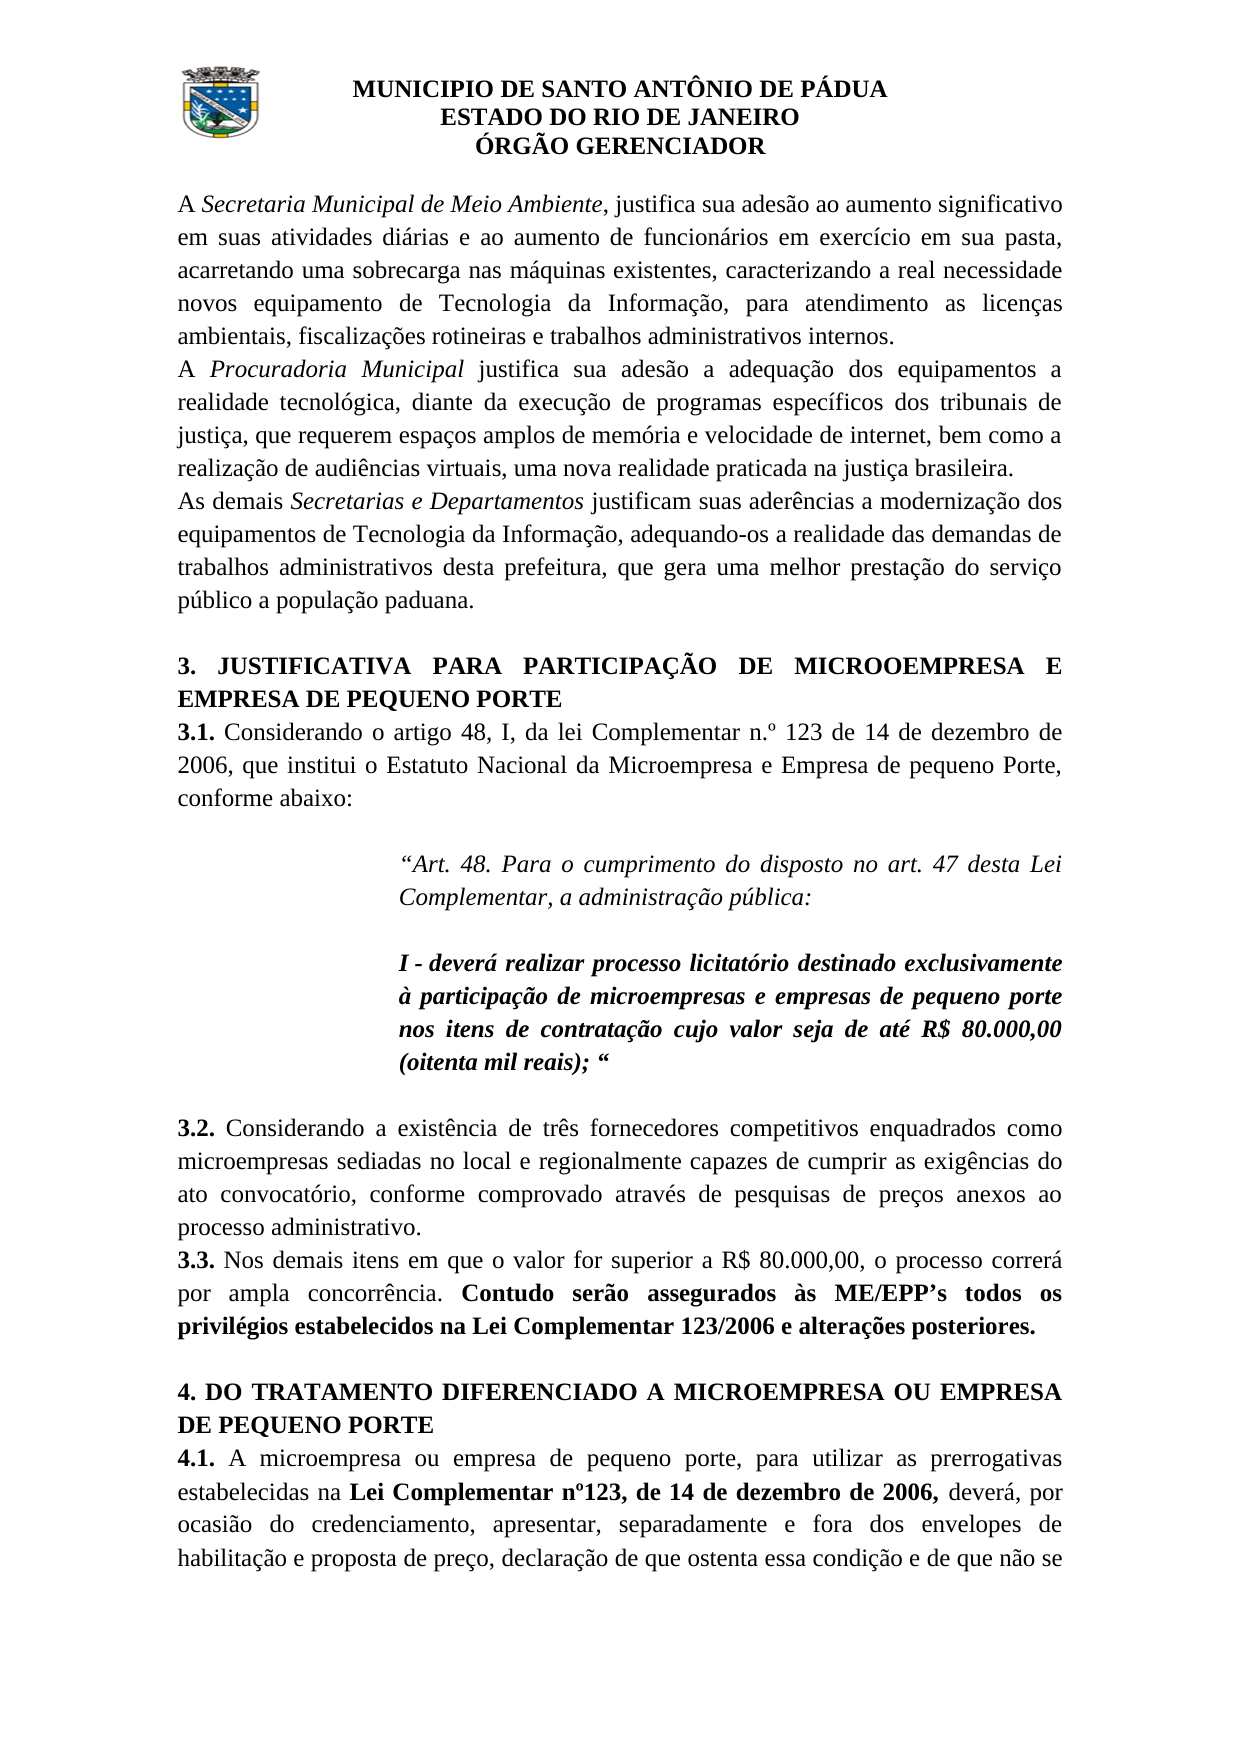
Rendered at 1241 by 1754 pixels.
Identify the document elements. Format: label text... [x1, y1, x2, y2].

text 3.2. Considerando a existência de três fornecedores competitivos enquadrados como microempresas sediadas no local e regionalmente capazes de cumprir as exigências do ato convocatório, conforme comprovado através de pesquisas de preços anexos ao processo administrativo. [177, 1113, 1063, 1241]
text 4. DO TRATAMENTO DIFERENCIADO A MICROEMPRESA OU EMPRESA DE PEQUENO PORTE [177, 1377, 1063, 1439]
text A Secretaria Municipal de Meio Ambiente, justifica sua adesão ao aumento significativo em suas atividades diárias e ao aumento de funcionários em exercício em sua pasta, acarretando uma sobrecarga nas máquinas existentes, caracterizando a real necessidade novos equipamento de Tecnologia da Informação, para atendimento as licenças ambientais, fiscalizações rotineiras e trabalhos administrativos internos. [177, 189, 1063, 349]
text 3. JUSTIFICATIVA PARA PARTICIPAÇÃO DE MICROOEMPRESA E EMPRESA DE PEQUENO PORTE [177, 651, 1063, 713]
text As demais Secretarias e Departamentos justificam suas aderências a modernização dos equipamentos de Tecnologia da Informação, adequando-os a realidade das demandas de trabalhos administrativos desta prefeitura, que gera uma melhor prestação do serviço público a população paduana. [177, 486, 1063, 614]
text “Art. 48. Para o cumprimento do disposto no art. 47 desta Lei Complementar, a administração pública: [399, 849, 1063, 911]
picture [177, 65, 264, 141]
text 3.3. Nos demais itens em que o valor for superior a R$ 80.000,00, o processo correrá por ampla concorrência. Contudo serão assegurados às ME/EPP’s todos os privilégios estabelecidos na Lei Complementar 123/2006 e alterações posteriores. [177, 1245, 1063, 1340]
text I - deverá realizar processo licitatório destinado exclusivamente à participação de microempresas e empresas de pequeno porte nos itens de contratação cujo valor seja de até R$ 80.000,00 (oitenta mil reais); “ [398, 948, 1063, 1076]
text 3.1. Considerando o artigo 48, I, da lei Complementar n.º 123 de 14 de dezembro de 2006, que institui o Estatuto Nacional da Microempresa e Empresa de pequeno Porte, conforme abaixo: [177, 717, 1063, 812]
text A Procuradoria Municipal justifica sua adesão a adequação dos equipamentos a realidade tecnológica, diante da execução de programas específicos dos tribunais de justiça, que requerem espaços amplos de memória e velocidade de internet, bem como a realização de audiências virtuais, uma nova realidade praticada na justiça brasileira. [177, 354, 1063, 482]
